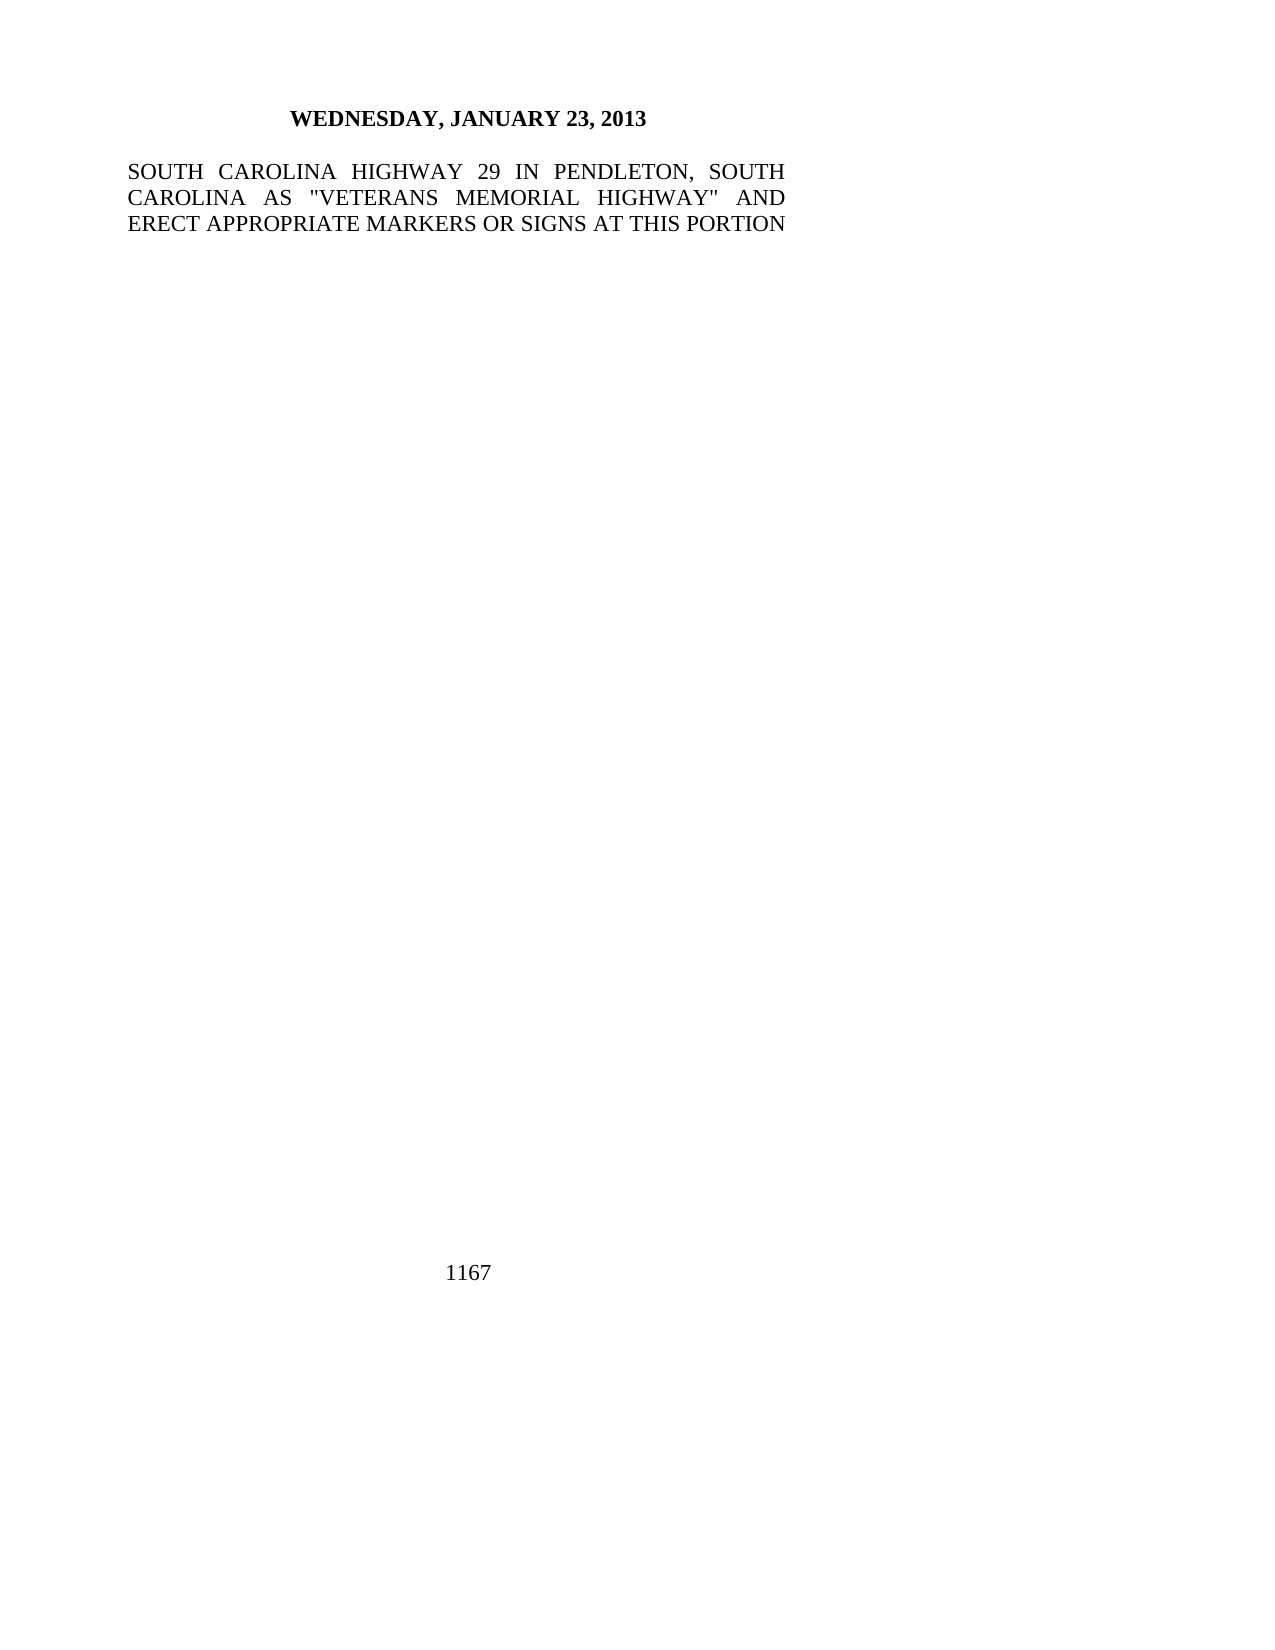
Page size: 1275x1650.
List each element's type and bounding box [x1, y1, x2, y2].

text [127, 158, 786, 289]
